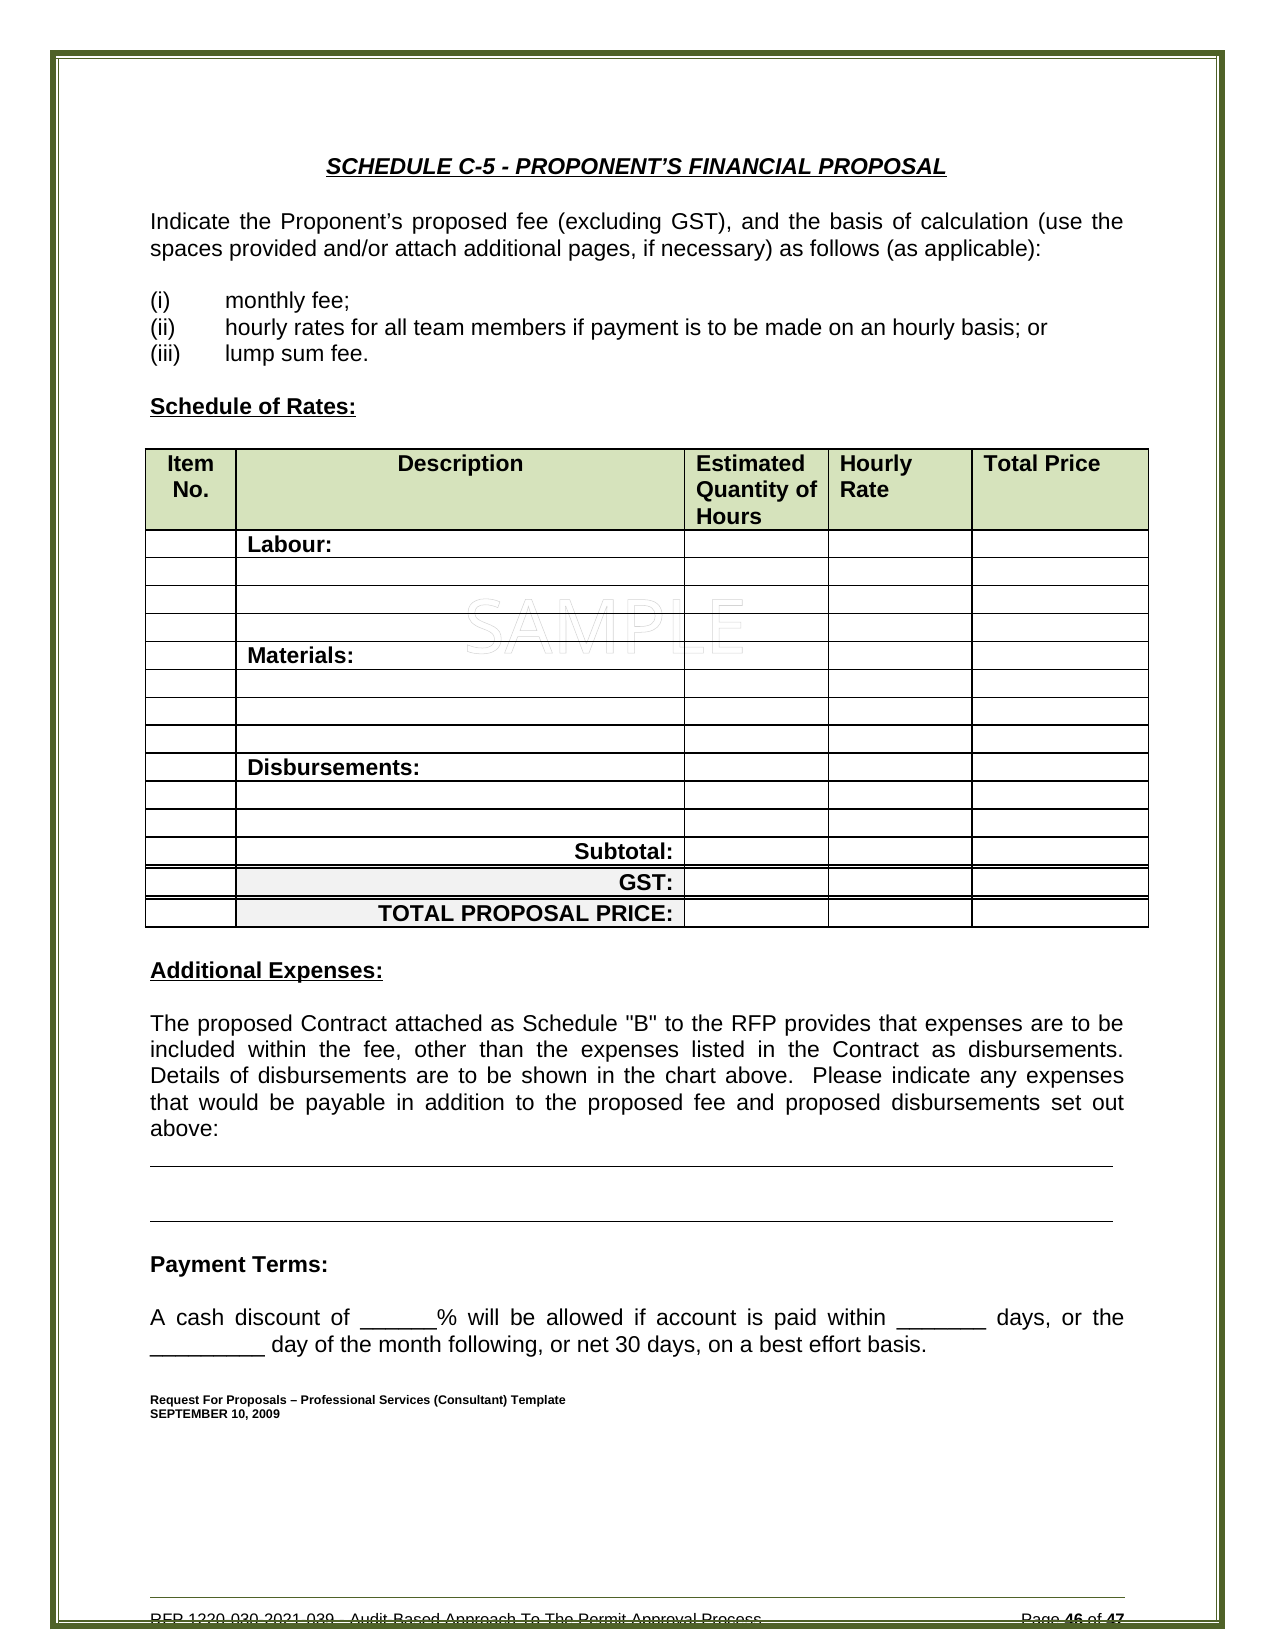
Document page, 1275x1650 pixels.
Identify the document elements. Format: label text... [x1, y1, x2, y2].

table_cell Disbursements: [237, 754, 684, 780]
table_cell [829, 642, 971, 668]
text Schedule of Rates: [150, 393, 1125, 419]
table_cell [973, 670, 1148, 696]
table_cell [829, 531, 971, 557]
text A cash discount of ______% will be allowed if account is paid within _______ days, or the _________ day of the month following, or net 30 days, on a best effort basis. [150, 1304, 1125, 1357]
table_cell [146, 869, 235, 895]
table_cell [829, 698, 971, 724]
table_cell [973, 726, 1148, 752]
text (ii) hourly rates for all team members if payment is to be made on an hourly basis; or [150, 314, 1125, 340]
table_cell [973, 838, 1148, 864]
text Request For Proposals – Professional Services (Consultant) Template [150, 1393, 1125, 1407]
table_cell [685, 810, 828, 836]
table_cell [973, 754, 1148, 780]
table_cell [237, 558, 684, 585]
table_cell [685, 558, 828, 585]
table_cell [146, 558, 235, 585]
table_cell [146, 642, 235, 668]
table_cell [973, 531, 1148, 557]
table_cell [685, 869, 828, 895]
table_cell [685, 782, 828, 808]
text Payment Terms: [150, 1251, 1125, 1278]
table_cell [237, 810, 684, 836]
table_cell GST: [237, 869, 684, 895]
table_header Total Price [973, 450, 1148, 529]
table_cell Materials: [237, 642, 684, 668]
table_cell [685, 586, 828, 613]
table_cell [973, 614, 1148, 641]
table_cell [973, 698, 1148, 724]
table_cell [829, 614, 971, 641]
table_header Description [237, 450, 684, 529]
table_cell [973, 869, 1148, 895]
table_cell Labour: [237, 531, 684, 557]
table_cell [829, 726, 971, 752]
table_cell [685, 754, 828, 780]
table_cell [146, 900, 235, 926]
table_cell [829, 900, 971, 926]
table_cell [973, 810, 1148, 836]
table_cell [685, 698, 828, 724]
table_cell [237, 614, 684, 641]
table_cell [829, 586, 971, 613]
table_header Hourly Rate [829, 450, 971, 529]
table_cell [829, 838, 971, 864]
table_cell [973, 558, 1148, 585]
table_cell [146, 586, 235, 613]
text (i) monthly fee; [150, 287, 1125, 314]
table_cell [829, 782, 971, 808]
table_cell [973, 586, 1148, 613]
table_cell [146, 614, 235, 641]
table_cell [685, 670, 828, 696]
table_cell [146, 726, 235, 752]
table_cell TOTAL PROPOSAL PRICE: [237, 900, 684, 926]
text SEPTEMBER 10, 2009 [150, 1407, 1125, 1422]
table_cell [146, 782, 235, 808]
table_header Estimated Quantity of Hours [685, 450, 828, 529]
table_cell [146, 531, 235, 557]
table_cell [146, 670, 235, 696]
table_cell [973, 642, 1148, 668]
table_cell [829, 754, 971, 780]
table_cell [829, 670, 971, 696]
table_cell [146, 698, 235, 724]
table_cell [146, 754, 235, 780]
table_cell [685, 726, 828, 752]
table_cell [685, 900, 828, 926]
text (iii) lump sum fee. [150, 340, 1125, 366]
table_cell [237, 670, 684, 696]
table_cell [237, 726, 684, 752]
table_cell [685, 531, 828, 557]
table_cell Subtotal: [237, 838, 684, 864]
table_cell [685, 838, 828, 864]
table_cell [829, 869, 971, 895]
table_header Item No. [146, 450, 235, 529]
text The proposed Contract attached as Schedule "B" to the RFP provides that expenses are to be included within the fee, other than the expenses listed in the Contract as disbursements. Details of disbursements are to be shown in the chart above. Please indicate any expenses that would be payable in addition to the proposed fee and proposed disbursements set out above: [150, 1009, 1125, 1141]
table_cell [973, 782, 1148, 808]
table_cell [237, 586, 684, 613]
table_cell [685, 614, 828, 641]
table_cell [146, 838, 235, 864]
table_cell [237, 698, 684, 724]
table_cell [237, 782, 684, 808]
text Indicate the Proponent’s proposed fee (excluding GST), and the basis of calculation (use the spaces provided and/or attach additional pages, if necessary) as follows (as applicable): [150, 208, 1125, 261]
table_cell [685, 642, 828, 668]
table_cell [829, 810, 971, 836]
table_cell [973, 900, 1148, 926]
table_cell [829, 558, 971, 585]
table_cell [146, 810, 235, 836]
text Additional Expenses: [150, 957, 1125, 983]
text SCHEDULE C-5 - PROPONENT’S FINANCIAL PROPOSAL [150, 150, 1125, 179]
